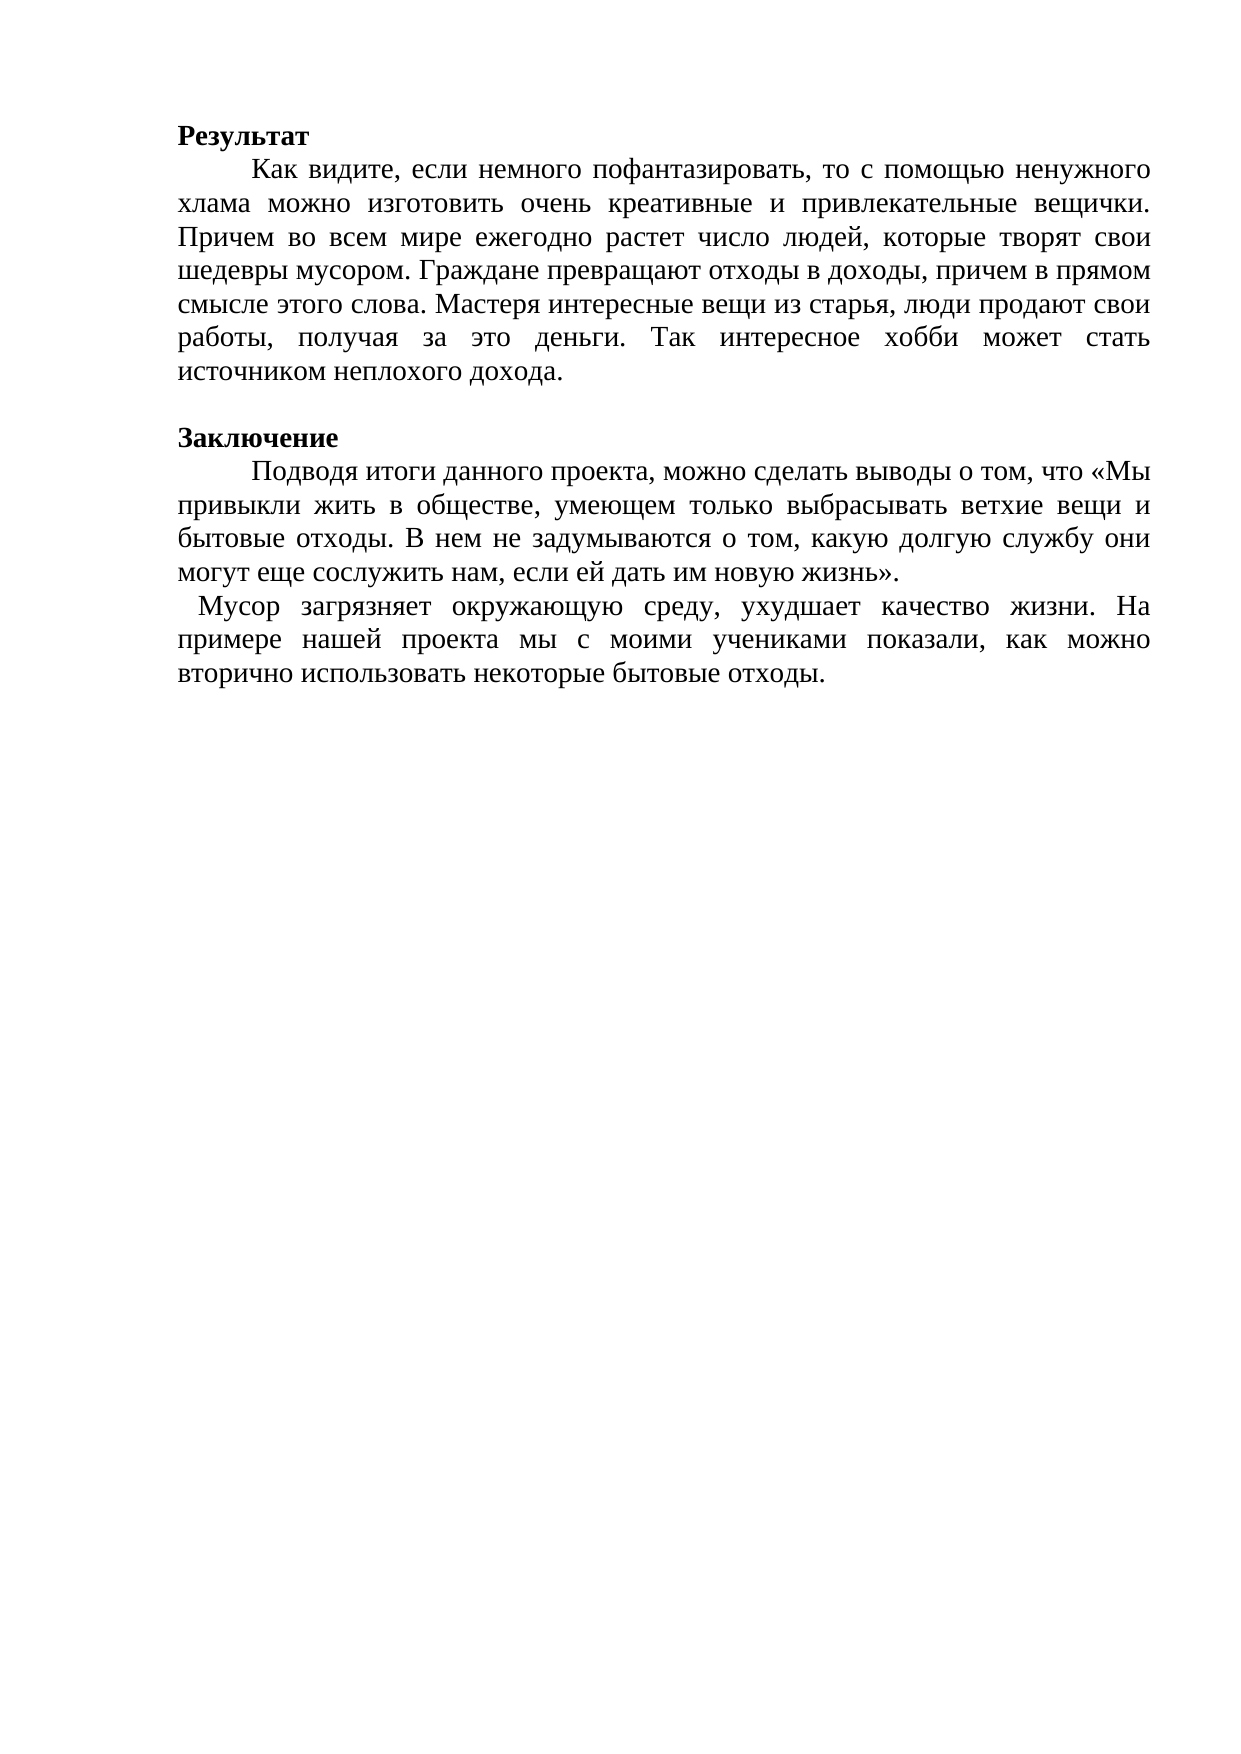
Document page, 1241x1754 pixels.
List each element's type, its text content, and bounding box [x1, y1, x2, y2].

text Результат [177, 118, 1152, 152]
text Подводя итоги данного проекта, можно сделать выводы о том, что «Мы привыкли жить в обществе, умеющем только выбрасывать ветхие вещи и бытовые отходы. В нем не задумываются о том, какую долгую службу они могут еще сослужить нам, если ей дать им новую жизнь». [177, 453, 1152, 588]
text Мусор загрязняет окружающую среду, ухудшает качество жизни. На примере нашей проекта мы с моими учениками показали, как можно вторично использовать некоторые бытовые отходы. [177, 588, 1152, 688]
text Как видите, если немного пофантазировать, то с помощью ненужного хлама можно изготовить очень креативные и привлекательные вещички. Причем во всем мире ежегодно растет число людей, которые творят свои шедевры мусором. Граждане превращают отходы в доходы, причем в прямом смысле этого слова. Мастеря интересные вещи из старья, люди продают свои работы, получая за это деньги. Так интересное хобби может стать источником неплохого дохода. [177, 152, 1152, 386]
text Заключение [177, 420, 1152, 453]
